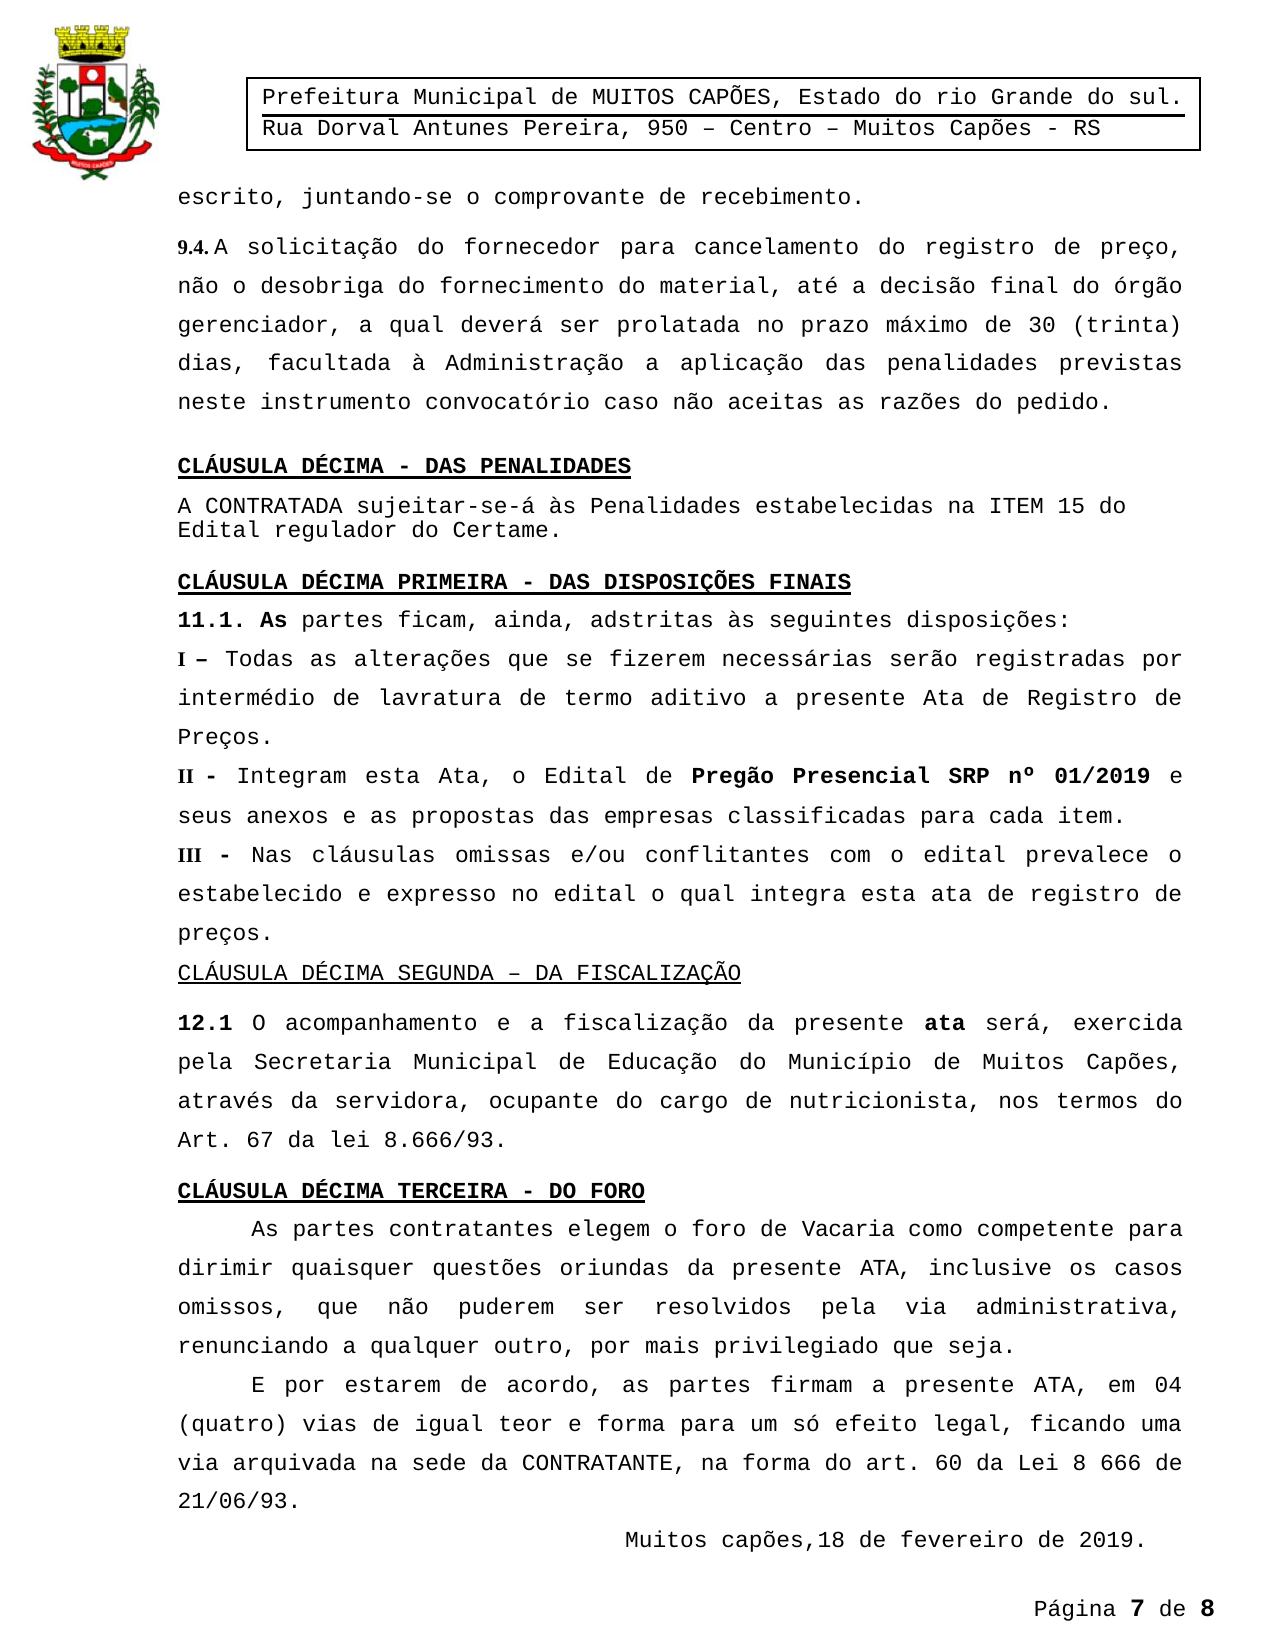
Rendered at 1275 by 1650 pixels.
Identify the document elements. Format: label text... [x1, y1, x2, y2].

subtitle CLÁUSULA DÉCIMA TERCEIRA - DO FORO [177, 1179, 1214, 1205]
picture [6, 25, 179, 181]
text 11.1. As partes ficam, ainda, adstritas às seguintes disposições: [177, 609, 1214, 635]
text Muitos capões,18 de fevereiro de 2019. [6, 1529, 1214, 1554]
list A solicitação do fornecedor para cancelamento do registro de preço, não o desobriga do fornecimento do material, até a decisão final do órgão gerenciador, a qual deverá ser prolatada no prazo máximo de 30 (trinta) dias, facultada à Administração a aplicação das penalidades previstas neste instrumento convocatório caso não aceitas as razões do pedido. [177, 235, 1183, 417]
text CLÁUSULA DÉCIMA SEGUNDA – DA FISCALIZAÇÃO [177, 961, 1214, 987]
subtitle CLÁUSULA DÉCIMA PRIMEIRA - DAS DISPOSIÇÕES FINAIS [177, 571, 1214, 597]
text 12.1 O acompanhamento e a fiscalização da presente ata será, exercida pela Secretaria Municipal de Educação do Município de Muitos Capões, através da servidora, ocupante do cargo de nutricionista, nos termos do Art. 67 da lei 8.666/93. [177, 1011, 1183, 1154]
list - Nas cláusulas omissas e/ou conflitantes com o edital prevalece o estabelecido e expresso no edital o qual integra esta ata de registro de preços. [177, 843, 1183, 947]
text E por estarem de acordo, as partes firmam a presente ATA, em 04 (quatro) vias de igual teor e forma para um só efeito legal, ficando uma via arquivada na sede da CONTRATANTE, na forma do art. 60 da Lei 8 666 de 21/06/93. [177, 1373, 1183, 1516]
subtitle CLÁUSULA DÉCIMA - DAS PENALIDADES [177, 455, 1214, 481]
text As partes contratantes elegem o foro de Vacaria como competente para dirimir quaisquer questões oriundas da presente ATA, inclusive os casos omissos, que não puderem ser resolvidos pela via administrativa, renunciando a qualquer outro, por mais privilegiado que seja. [177, 1218, 1183, 1360]
list - Integram esta Ata, o Edital de Pregão Presencial SRP nº 01/2019 e seus anexos e as propostas das empresas classificadas para cada item. [177, 764, 1183, 830]
list – Todas as alterações que se fizerem necessárias serão registradas por intermédio de lavratura de termo aditivo a presente Ata de Registro de Preços. [177, 647, 1183, 751]
list A comunicação do cancelamento do registro do fornecedor será feita por escrito, juntando-se o comprovante de recebimento. [177, 185, 1183, 211]
text A CONTRATADA sujeitar-se-á às Penalidades estabelecidas na ITEM 15 do Edital regulador do Certame. [177, 494, 1167, 544]
